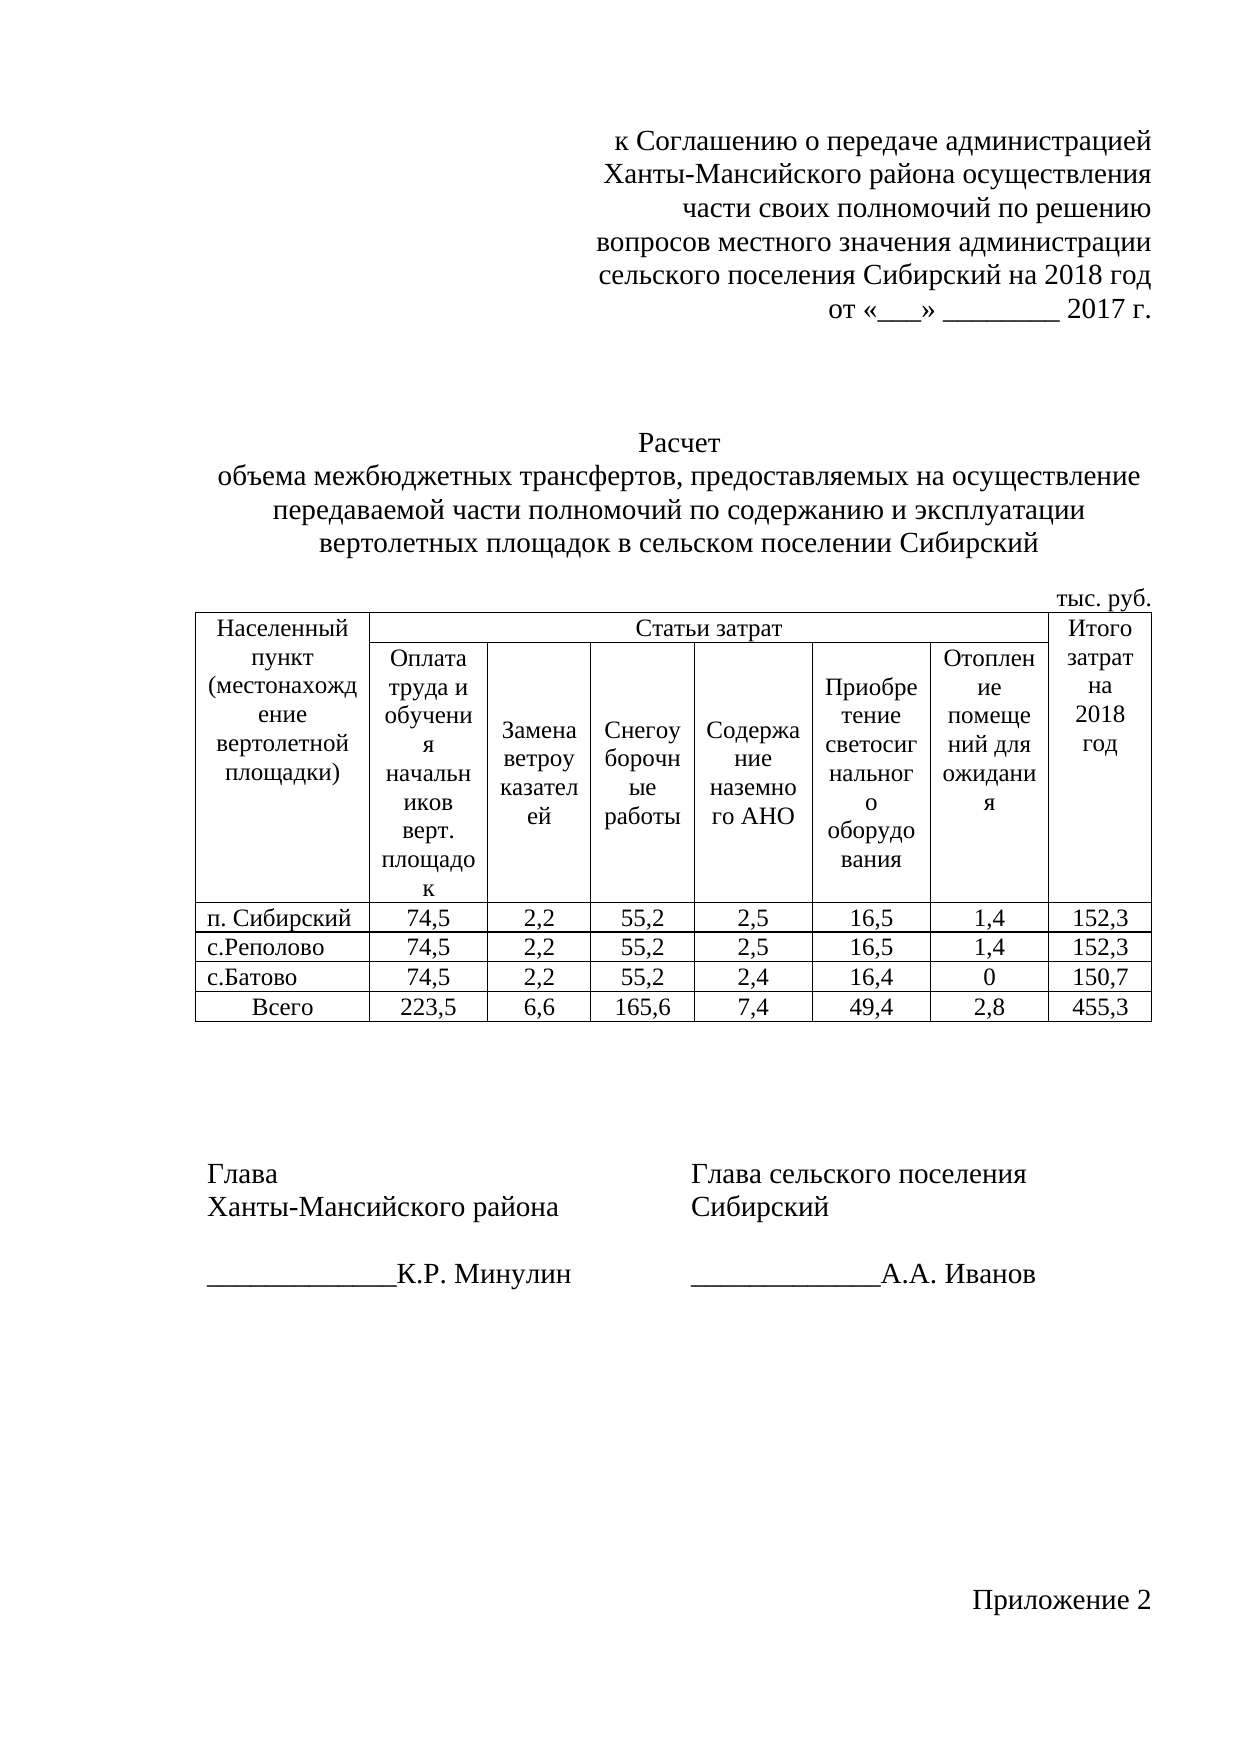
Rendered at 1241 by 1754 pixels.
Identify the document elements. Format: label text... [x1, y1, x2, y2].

table_header Глава сельского поселения Сибирский _____________А.А. Иванов [680, 1156, 1163, 1290]
table_cell Замена ветроуказателей [488, 643, 590, 902]
table_cell Оплата труда и обучения начальников верт. площадок [370, 643, 487, 902]
table_cell 2,5 [695, 933, 812, 961]
text сельского поселения Сибирский на 2018 год [207, 257, 1152, 291]
table_cell 49,4 [813, 992, 930, 1021]
table_cell 55,2 [591, 903, 694, 931]
table_cell 2,2 [488, 933, 590, 961]
table_cell п. Сибирский [196, 903, 369, 931]
table_cell 0 [931, 962, 1048, 991]
table_cell 2,8 [931, 992, 1048, 1021]
table_cell 16,4 [813, 962, 930, 991]
table_cell 152,3 [1049, 903, 1151, 931]
table_cell с.Реполово [196, 933, 369, 961]
text к Соглашению о передаче администрацией [207, 123, 1152, 157]
text части своих полномочий по решению [207, 190, 1152, 224]
table_header Статьи затрат [370, 613, 1048, 642]
table_header Глава Ханты-Мансийского района _____________К.Р. Минулин [196, 1156, 679, 1290]
text Приложение 2 [207, 1582, 1152, 1616]
table_cell 1,4 [931, 903, 1048, 931]
table_cell 74,5 [370, 933, 487, 961]
table_header Населенный пункт (местонахождение вертолетной площадки) [196, 613, 369, 902]
text от «___» ________ 2017 г. [207, 291, 1152, 324]
text Расчет [207, 425, 1152, 458]
table_cell 55,2 [591, 962, 694, 991]
table_cell 7,4 [695, 992, 812, 1021]
table_cell 1,4 [931, 933, 1048, 961]
text вопросов местного значения администрации [207, 224, 1152, 257]
table_cell Всего [196, 992, 369, 1021]
table_cell 2,5 [695, 903, 812, 931]
table_cell 74,5 [370, 903, 487, 931]
text тыс. руб. [207, 583, 1152, 612]
table_cell 16,5 [813, 933, 930, 961]
table_cell 6,6 [488, 992, 590, 1021]
table_cell 165,6 [591, 992, 694, 1021]
table_cell 152,3 [1049, 933, 1151, 961]
table_cell 2,2 [488, 962, 590, 991]
table_cell Содержание наземного АНО [695, 643, 812, 902]
table_cell 455,3 [1049, 992, 1151, 1021]
table_cell Отопление помещений для ожидания [931, 643, 1048, 902]
table_cell 2,4 [695, 962, 812, 991]
table_cell Приобретение светосигнального оборудования [813, 643, 930, 902]
table_cell 223,5 [370, 992, 487, 1021]
text Ханты-Мансийского района осуществления [207, 157, 1152, 190]
text объема межбюджетных трансфертов, предоставляемых на осуществление передаваемой части полномочий по содержанию и эксплуатации вертолетных площадок в сельском поселении Сибирский [207, 458, 1152, 559]
table_header Итого затрат на 2018 год [1049, 613, 1151, 902]
table_cell 16,5 [813, 903, 930, 931]
table_cell 2,2 [488, 903, 590, 931]
table_cell 55,2 [591, 933, 694, 961]
table_cell 74,5 [370, 962, 487, 991]
table_cell с.Батово [196, 962, 369, 991]
table_cell Снегоуборочные работы [591, 643, 694, 902]
table_cell 150,7 [1049, 962, 1151, 991]
